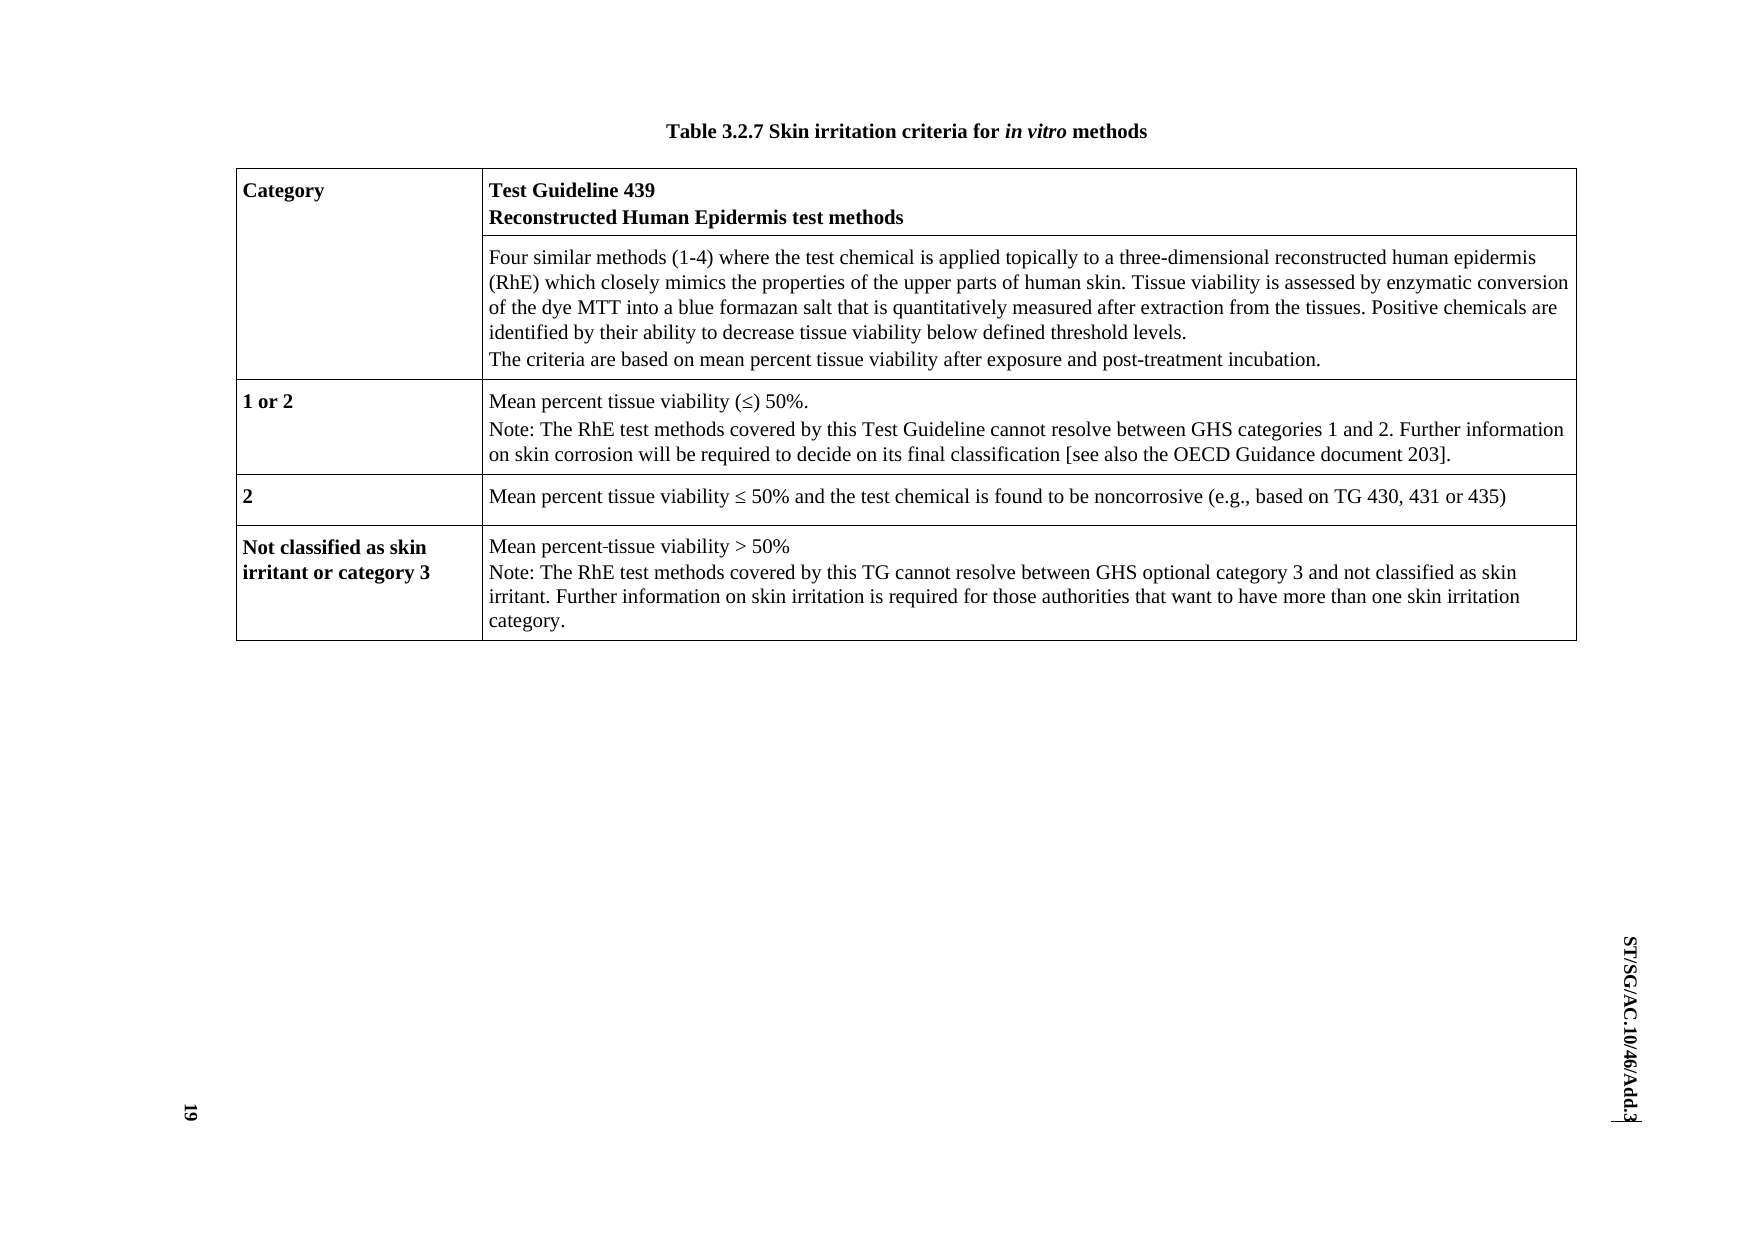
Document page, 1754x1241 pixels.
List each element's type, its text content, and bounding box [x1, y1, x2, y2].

table_cell Not classified as skin irritant or category 3 [237, 526, 482, 640]
table_header Test Guideline 439 Reconstructed Human Epidermis test methods [483, 169, 1576, 235]
table_cell Mean percent tissue viability ≤ 50% and the test chemical is found to be noncorrosive (e.g., based on TG 430, 431 or 435) [483, 475, 1576, 525]
table_cell Four similar methods (1-4) where the test chemical is applied topically to a three-dimensional reconstructed human epidermis (RhE) which closely mimics the properties of the upper parts of human skin. Tissue viability is assessed by enzymatic conversion of the dye MTT into a blue formazan salt that is quantitatively measured after extraction from the tissues. Positive chemicals are identified by their ability to decrease tissue viability below defined threshold levels. The criteria are based on mean percent tissue viability after exposure and post-treatment incubation. [483, 236, 1576, 379]
table_cell 1 or 2 [237, 380, 482, 473]
table_cell 2 [237, 475, 482, 525]
table_header Category [237, 169, 482, 379]
table_cell Mean percent tissue viability (≤) 50%. Note: The RhE test methods covered by this Test Guideline cannot resolve between GHS categories 1 and 2. Further information on skin corrosion will be required to decide on its final classification [see also the OECD Guidance document 203]. [483, 380, 1576, 473]
text Table 3.2.7 Skin irritation criteria for in vitro methods [236, 118, 1577, 143]
table_cell Mean percent tissue viability > 50% Note: The RhE test methods covered by this TG cannot resolve between GHS optional category 3 and not classified as skin irritant. Further information on skin irritation is required for those authorities that want to have more than one skin irritation category. [483, 526, 1576, 640]
